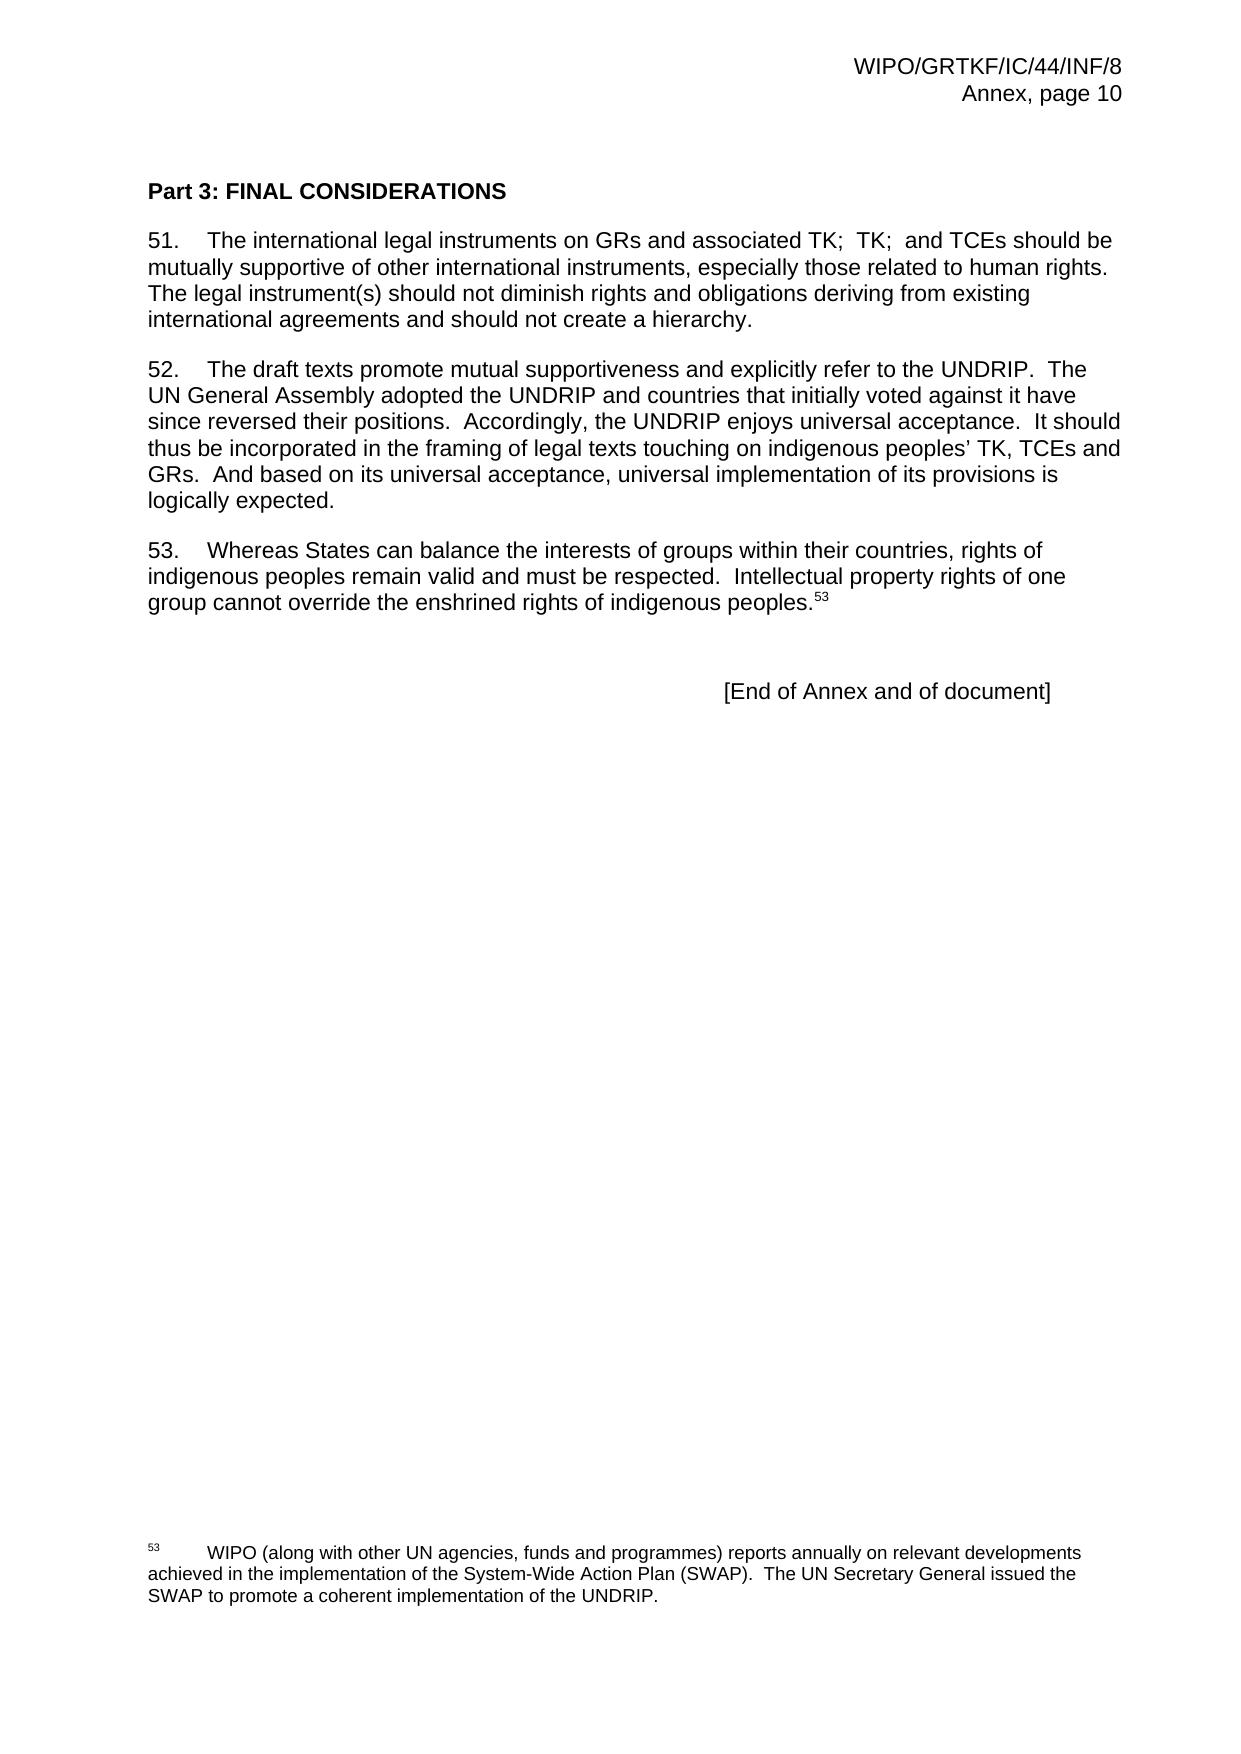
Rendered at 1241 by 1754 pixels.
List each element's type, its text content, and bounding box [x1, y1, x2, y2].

text [End of Annex and of document] [724, 678, 1122, 704]
text The international legal instruments on GRs and associated TK; TK; and TCEs should be mutually supportive of other international instruments, especially those related to human rights. The legal instrument(s) should not diminish rights and obligations deriving from existing international agreements and should not create a hierarchy. [148, 227, 1122, 333]
text The draft texts promote mutual supportiveness and explicitly refer to the UNDRIP. The UN General Assembly adopted the UNDRIP and countries that initially voted against it have since reversed their positions. Accordingly, the UNDRIP enjoys universal acceptance. It should thus be incorporated in the framing of legal texts touching on indigenous peoples’ TK, TCEs and GRs. And based on its universal acceptance, universal implementation of its provisions is logically expected. [148, 356, 1122, 514]
text Part 3: FINAL CONSIDERATIONS [148, 178, 1122, 204]
text Whereas States can balance the interests of groups within their countries, rights of indigenous peoples remain valid and must be respected. Intellectual property rights of one group cannot override the enshrined rights of indigenous peoples. [148, 537, 1122, 616]
